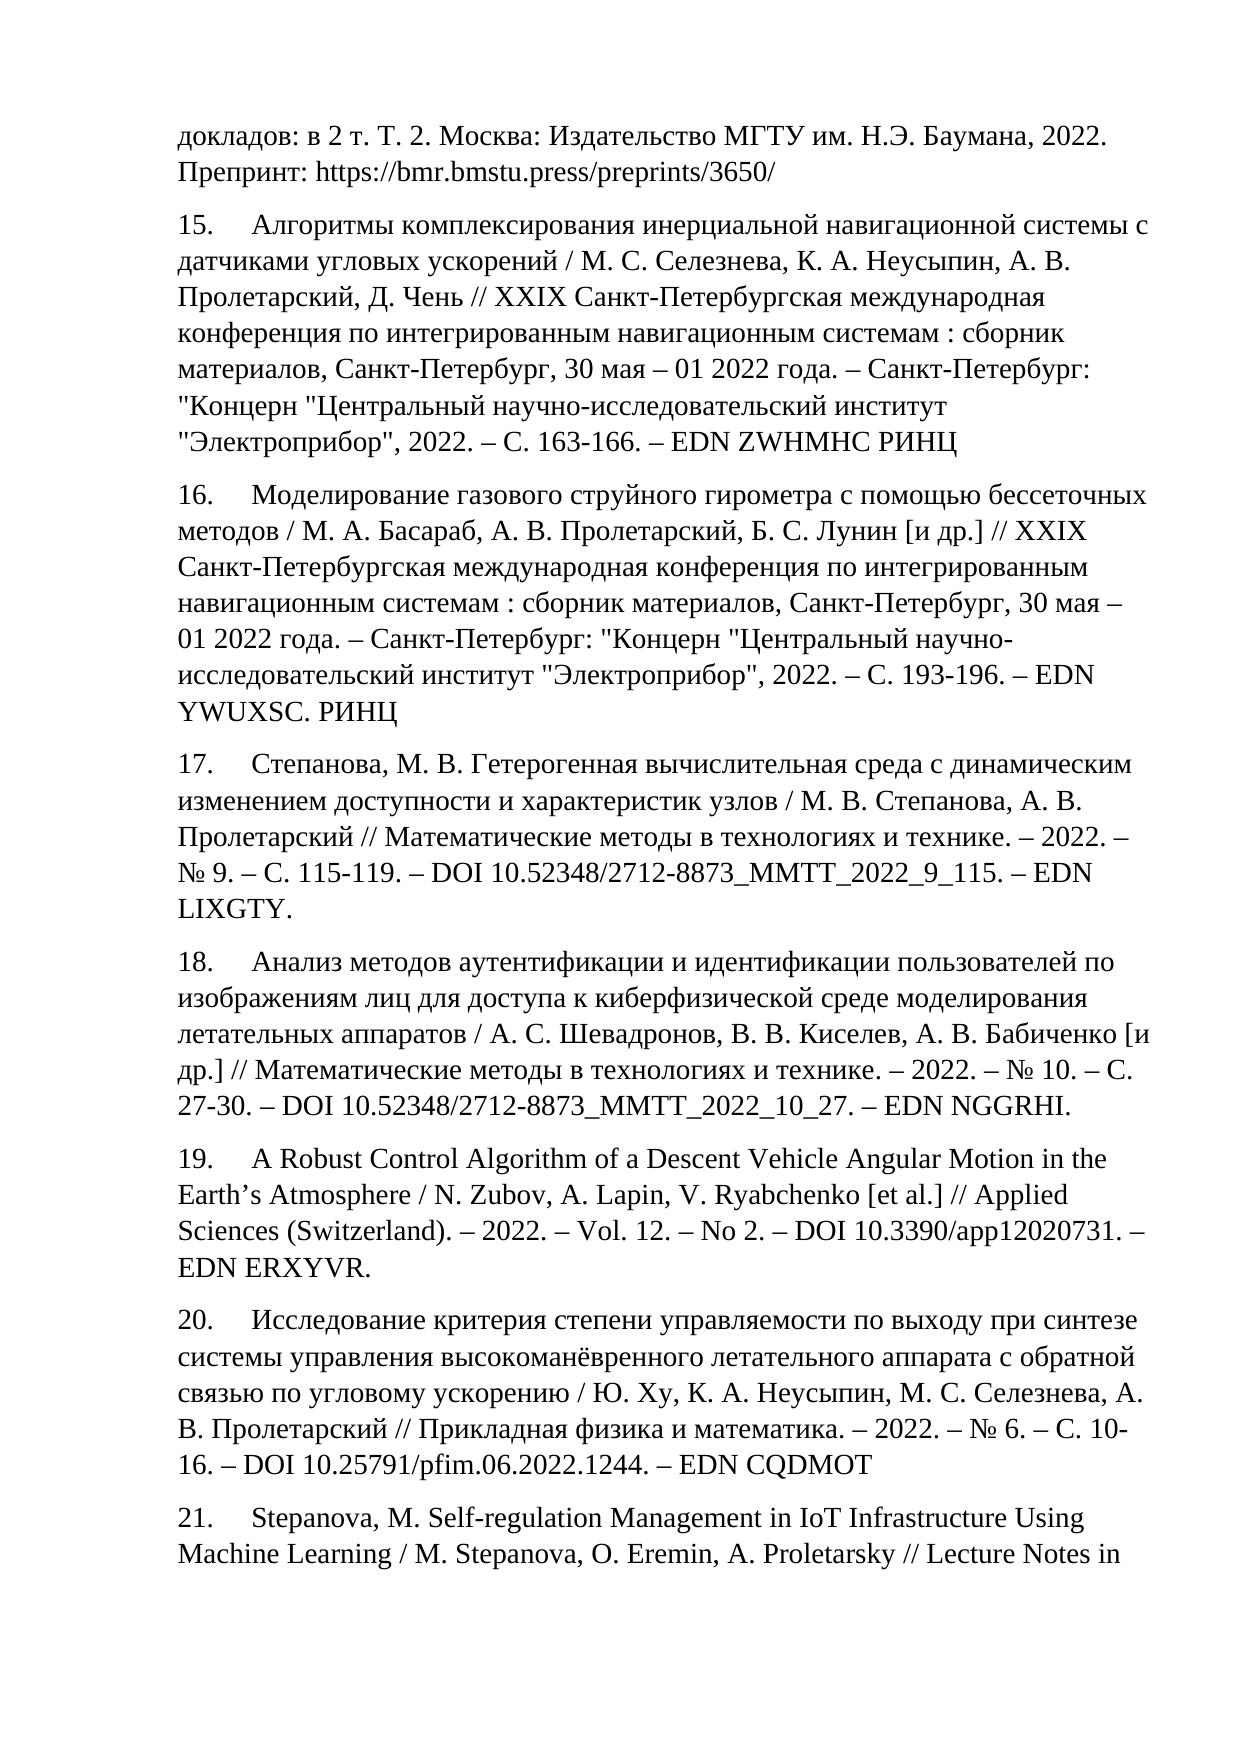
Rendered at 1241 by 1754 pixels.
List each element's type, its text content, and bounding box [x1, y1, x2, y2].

text 17. Степанова, М. В. Гетерогенная вычислительная среда с динамическим изменением доступности и характеристик узлов / М. В. Степанова, А. В. Пролетарский // Математические методы в технологиях и технике. – 2022. – № 9. – С. 115-119. – DOI 10.52348/2712-8873_MMTT_2022_9_115. – EDN LIXGTY. [177, 746, 1152, 924]
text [177, 118, 1152, 188]
text 16. Моделирование газового струйного гирометра с помощью бессеточных методов / М. А. Басараб, А. В. Пролетарский, Б. С. Лунин [и др.] // XXIX Санкт-Петербургская международная конференция по интегрированным навигационным системам : сборник материалов, Санкт-Петербург, 30 мая – 01 2022 года. – Санкт-Петербург: "Концерн "Центральный научно-исследовательский институт "Электроприбор", 2022. – С. 193-196. – EDN YWUXSC. РИНЦ [177, 477, 1152, 727]
text 18. Анализ методов аутентификации и идентификации пользователей по изображениям лиц для доступа к киберфизической среде моделирования летательных аппаратов / А. С. Шевадронов, В. В. Киселев, А. В. Бабиченко [и др.] // Математические методы в технологиях и технике. – 2022. – № 10. – С. 27-30. – DOI 10.52348/2712-8873_MMTT_2022_10_27. – EDN NGGRHI. [177, 944, 1152, 1122]
text 15. Алгоритмы комплексирования инерциальной навигационной системы с датчиками угловых ускорений / М. С. Селезнева, К. А. Неусыпин, А. В. Пролетарский, Д. Чень // XXIX Санкт-Петербургская международная конференция по интегрированным навигационным системам : сборник материалов, Санкт-Петербург, 30 мая – 01 2022 года. – Санкт-Петербург: "Концерн "Центральный научно-исследовательский институт "Электроприбор", 2022. – С. 163-166. – EDN ZWHMHC РИНЦ [177, 207, 1152, 457]
text 19. A Robust Control Algorithm of a Descent Vehicle Angular Motion in the Earth’s Atmosphere / N. Zubov, A. Lapin, V. Ryabchenko [et al.] // Applied Sciences (Switzerland). – 2022. – Vol. 12. – No 2. – DOI 10.3390/app12020731. – EDN ERXYVR. [177, 1141, 1152, 1283]
text 20. Исследование критерия степени управляемости по выходу при синтезе системы управления высокоманёвренного летательного аппарата с обратной связью по угловому ускорению / Ю. Ху, К. А. Неусыпин, М. С. Селезнева, А. В. Пролетарский // Прикладная физика и математика. – 2022. – № 6. – С. 10-16. – DOI 10.25791/pfim.06.2022.1244. – EDN CQDMOT [177, 1302, 1152, 1481]
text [177, 1500, 1152, 1569]
